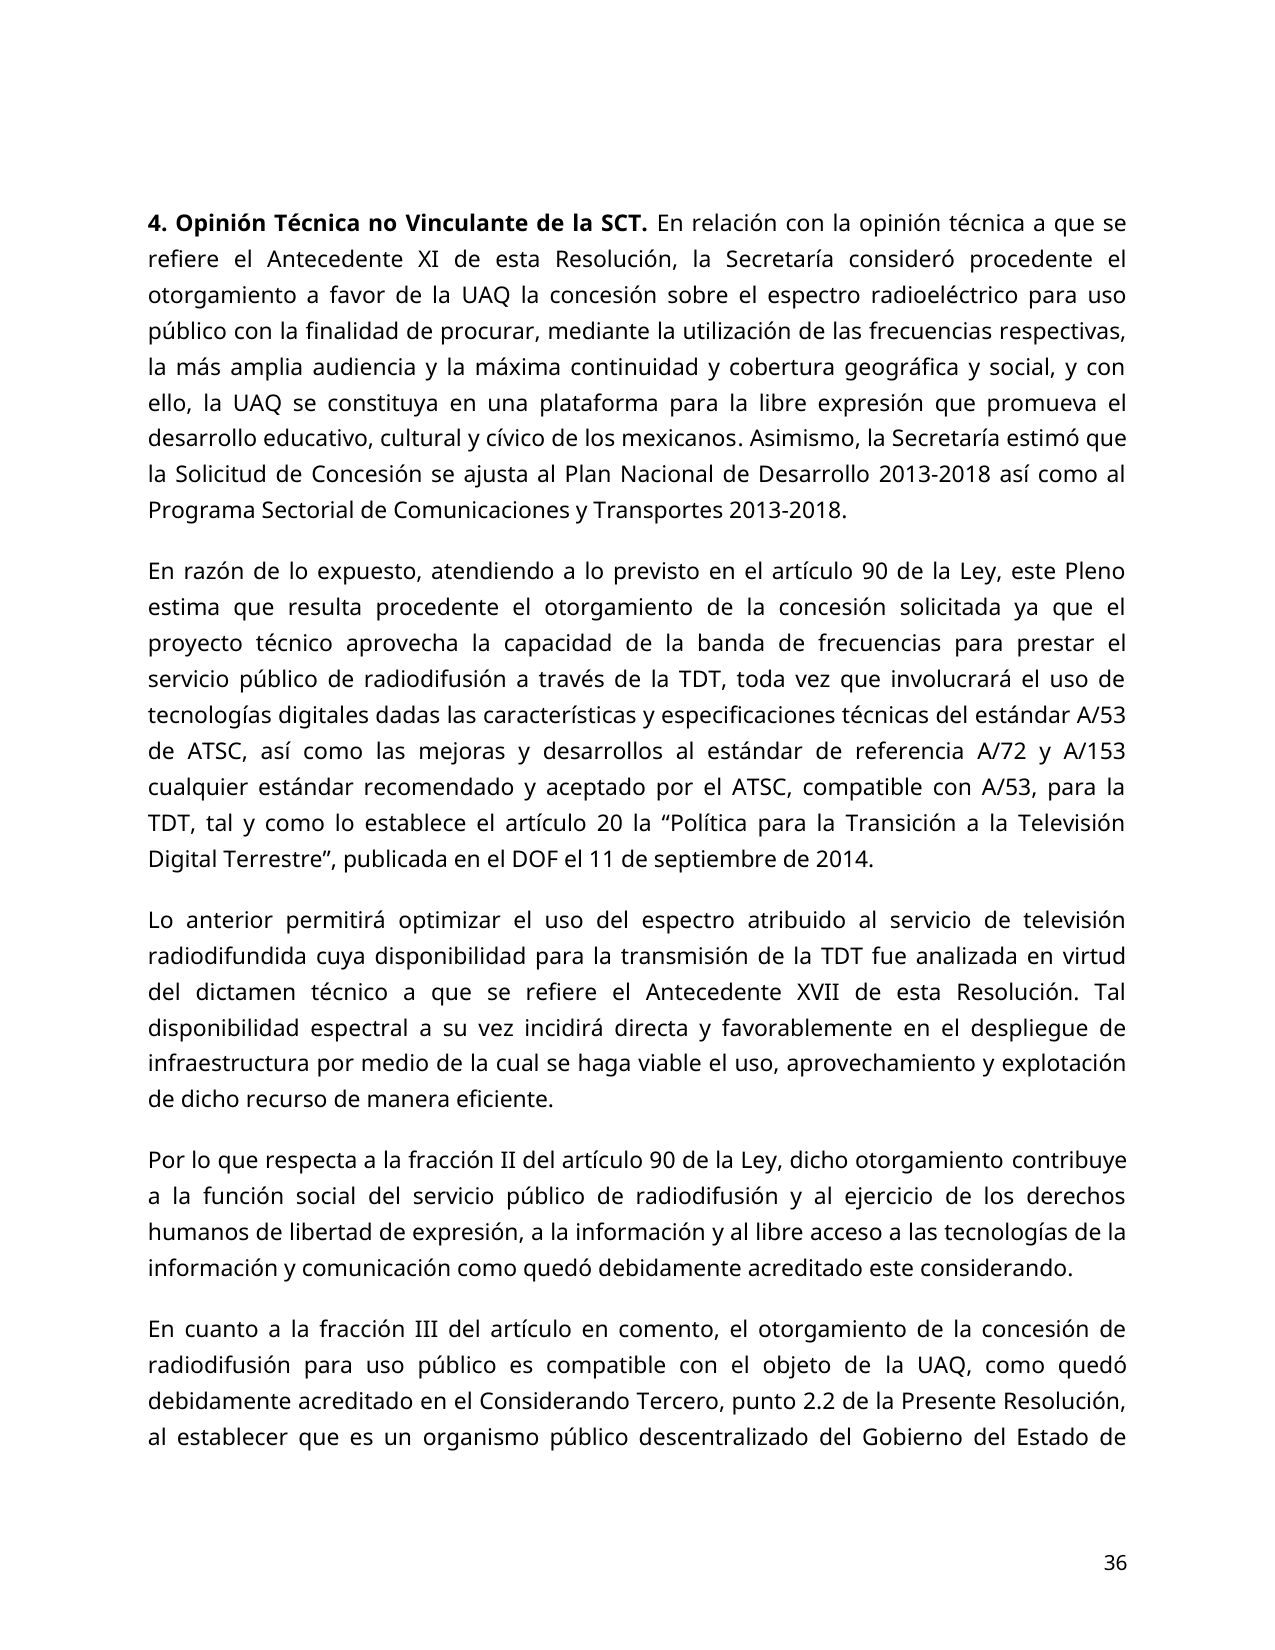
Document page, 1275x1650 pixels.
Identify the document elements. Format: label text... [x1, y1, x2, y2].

text En razón de lo expuesto, atendiendo a lo previsto en el artículo 90 de la Ley, este Pleno estima que resulta procedente el otorgamiento de la concesión solicitada ya que el proyecto técnico aprovecha la capacidad de la banda de frecuencias para prestar el servicio público de radiodifusión a través de la TDT, toda vez que involucrará el uso de tecnologías digitales dadas las características y especificaciones técnicas del estándar A/53 de ATSC, así como las mejoras y desarrollos al estándar de referencia A/72 y A/153 cualquier estándar recomendado y aceptado por el ATSC, compatible con A/53, para la TDT, tal y como lo establece el artículo 20 la “Política para la Transición a la Televisión Digital Terrestre”, publicada en el DOF el 11 de septiembre de 2014. [148, 555, 1127, 874]
text Lo anterior permitirá optimizar el uso del espectro atribuido al servicio de televisión radiodifundida cuya disponibilidad para la transmisión de la TDT fue analizada en virtud del dictamen técnico a que se refiere el Antecedente XVII de esta Resolución. Tal disponibilidad espectral a su vez incidirá directa y favorablemente en el despliegue de infraestructura por medio de la cual se haga viable el uso, aprovechamiento y explotación de dicho recurso de manera eficiente. [148, 904, 1127, 1114]
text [148, 1313, 1127, 1452]
text 4. Opinión Técnica no Vinculante de la SCT. En relación con la opinión técnica a que se refiere el Antecedente XI de esta Resolución, la Secretaría consideró procedente el otorgamiento a favor de la UAQ la concesión sobre el espectro radioeléctrico para uso público con la finalidad de procurar, mediante la utilización de las frecuencias respectivas, la más amplia audiencia y la máxima continuidad y cobertura geográfica y social, y con ello, la UAQ se constituya en una plataforma para la libre expresión que promueva el desarrollo educativo, cultural y cívico de los mexicanos. Asimismo, la Secretaría estimó que la Solicitud de Concesión se ajusta al Plan Nacional de Desarrollo 2013-2018 así como al Programa Sectorial de Comunicaciones y Transportes 2013-2018. [148, 207, 1127, 526]
text Por lo que respecta a la fracción II del artículo 90 de la Ley, dicho otorgamiento contribuye a la función social del servicio público de radiodifusión y al ejercicio de los derechos humanos de libertad de expresión, a la información y al libre acceso a las tecnologías de la información y comunicación como quedó debidamente acreditado este considerando. [148, 1144, 1127, 1283]
